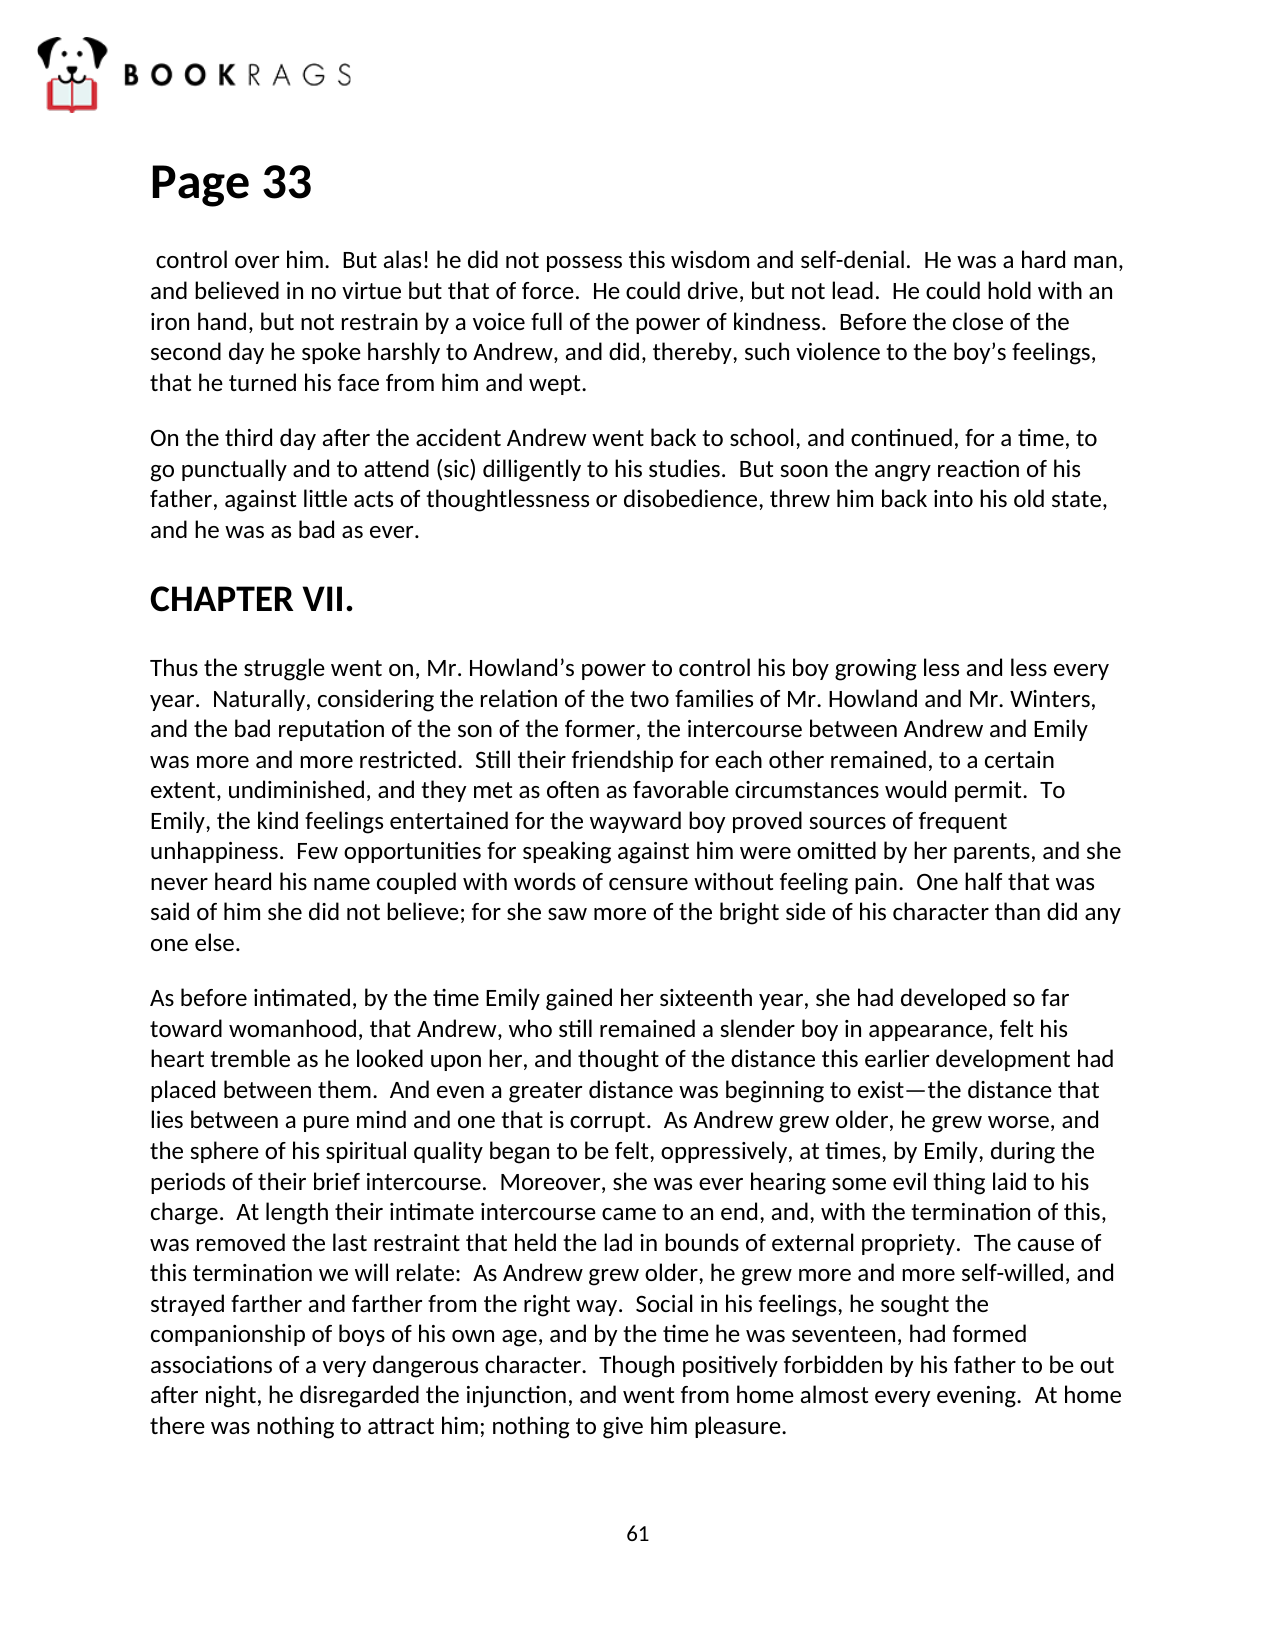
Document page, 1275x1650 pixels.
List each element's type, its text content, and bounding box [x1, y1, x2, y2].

text On the third day after the accident Andrew went back to school, and continued, for a time, to go punctually and to attend (sic) dilligently to his studies. But soon the angry reaction of his father, against little acts of thoughtlessness or disobedience, threw him back into his old state, and he was as bad as ever. [150, 422, 1125, 544]
text Thus the struggle went on, Mr. Howland’s power to control his boy growing less and less every year. Naturally, considering the relation of the two families of Mr. Howland and Mr. Winters, and the bad reputation of the son of the former, the intercourse between Andrew and Emily was more and more restricted. Still their friendship for each other remained, to a certain extent, undiminished, and they met as often as favorable circumstances would permit. To Emily, the kind feelings entertained for the wayward boy proved sources of frequent unhappiness. Few opportunities for speaking against him were omitted by her parents, and she never heard his name coupled with words of censure without feeling pain. One half that was said of him she did not believe; for she saw more of the bright side of his character than did any one else. [150, 652, 1125, 958]
text control over him. But alas! he did not possess this wisdom and self-denial. He was a hard man, and believed in no virtue but that of force. He could drive, but not lead. He could hold with an iron hand, but not restrain by a voice full of the power of kindness. Before the close of the second day he spoke harshly to Andrew, and did, thereby, such violence to the boy’s feelings, that he turned his face from him and wept. [150, 244, 1125, 397]
picture [37, 37, 351, 113]
text As before intimated, by the time Emily gained her sixteenth year, she had developed so far toward womanhood, that Andrew, who still remained a slender boy in appearance, felt his heart tremble as he looked upon her, and thought of the distance this earlier development had placed between them. And even a greater distance was beginning to exist—­the distance that lies between a pure mind and one that is corrupt. As Andrew grew older, he grew worse, and the sphere of his spiritual quality began to be felt, oppressively, at times, by Emily, during the periods of their brief intercourse. Moreover, she was ever hearing some evil thing laid to his charge. At length their intimate intercourse came to an end, and, with the termination of this, was removed the last restraint that held the lad in bounds of external propriety. The cause of this termination we will relate: As Andrew grew older, he grew more and more self-willed, and strayed farther and farther from the right way. Social in his feelings, he sought the companionship of boys of his own age, and by the time he was seventeen, had formed associations of a very dangerous character. Though positively forbidden by his father to be out after night, he disregarded the injunction, and went from home almost every evening. At home there was nothing to attract him; nothing to give him pleasure. [150, 983, 1125, 1440]
text CHAPTER VII. [150, 575, 1125, 621]
text Page 33 [150, 150, 1125, 211]
